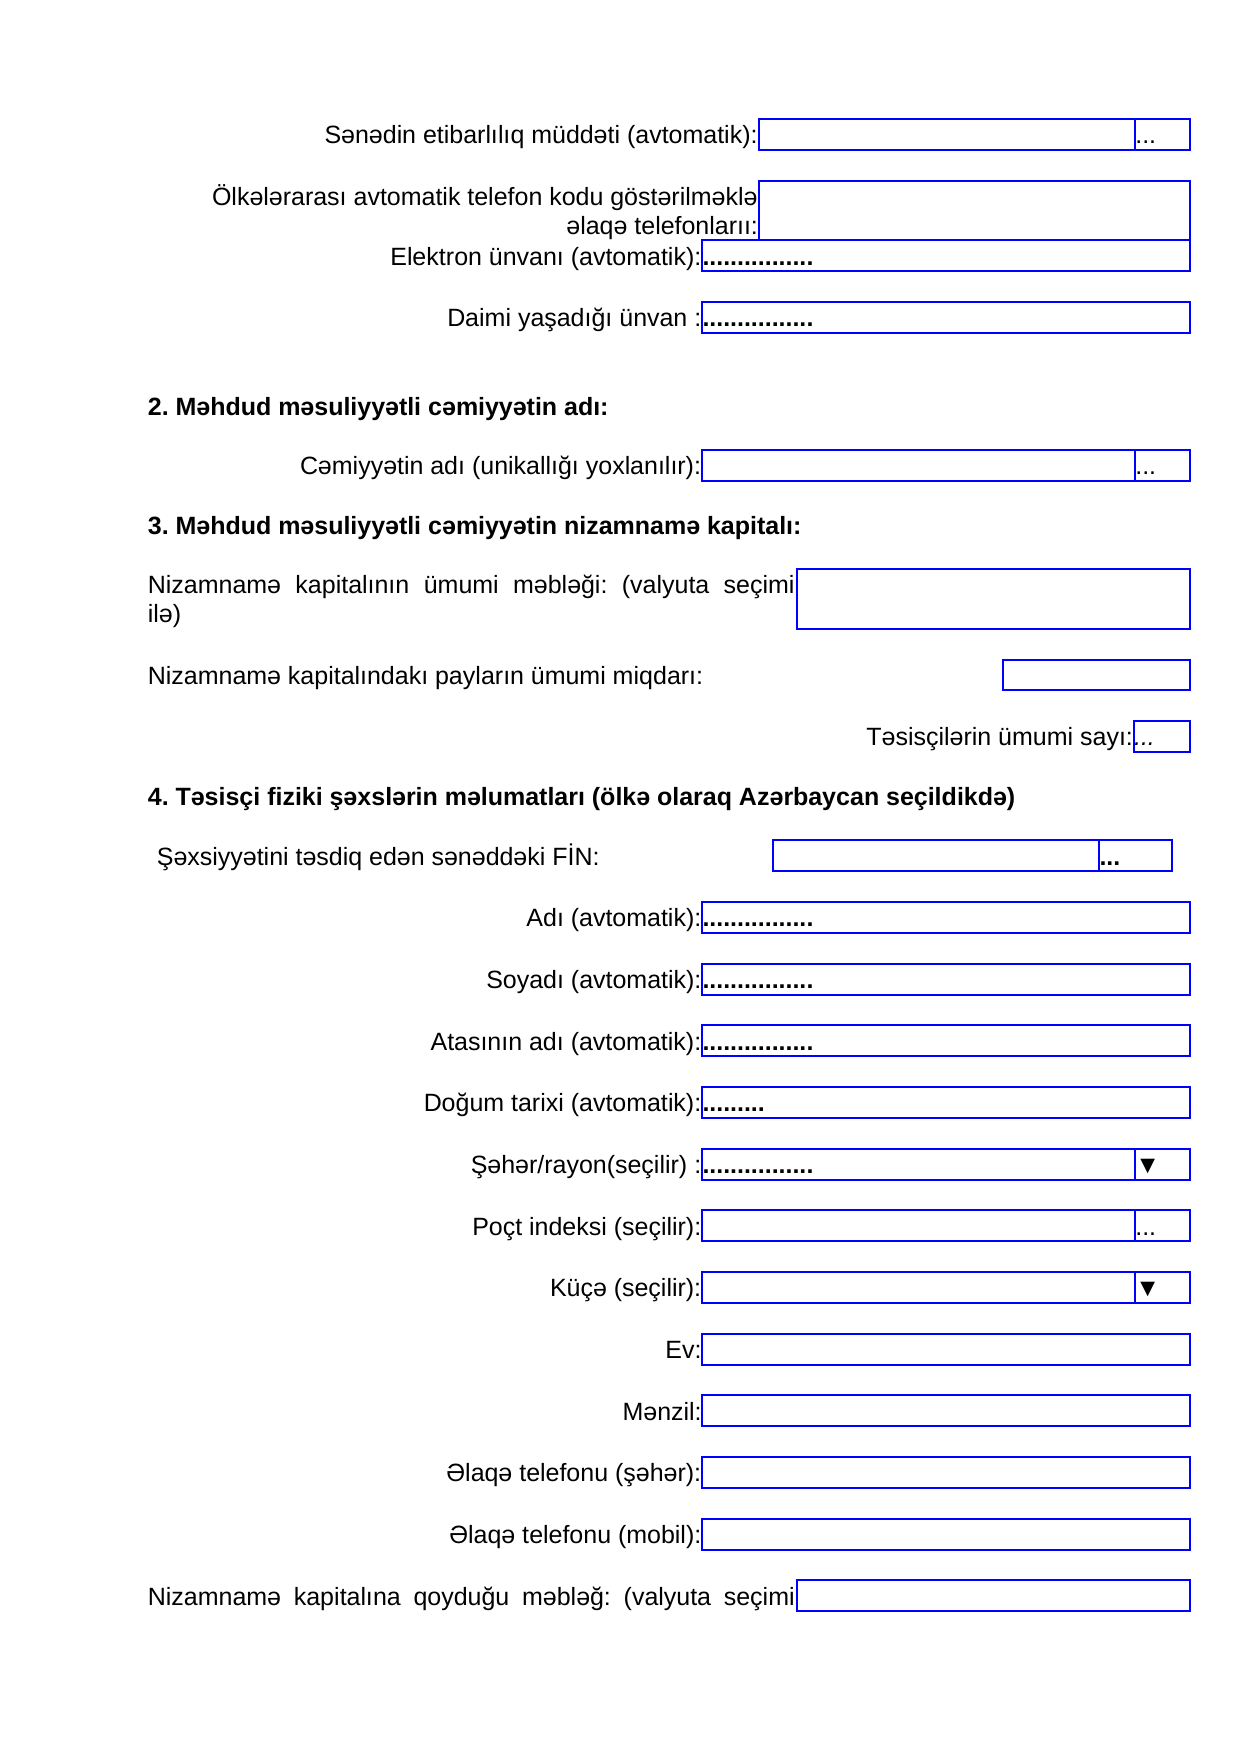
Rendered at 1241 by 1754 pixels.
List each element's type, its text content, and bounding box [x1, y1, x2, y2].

table_header [703, 1520, 1189, 1548]
table_header Ölkələrarası avtomatik telefon kodu göstərilməklə əlaqə telefonlarıı: [148, 180, 758, 239]
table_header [148, 1579, 796, 1610]
table_header [774, 841, 1098, 870]
table_header [703, 451, 1134, 480]
table_header ... [1136, 451, 1189, 480]
table_header Ev: [148, 1333, 701, 1363]
table_header ................ [703, 1150, 1134, 1178]
table_cell Elektron ünvanı (avtomatik): [148, 239, 701, 270]
table_header Nizamnamə kapitalının ümumi məbləği: (valyuta seçimi ilə) [148, 568, 796, 628]
text 4. Təsisçi fiziki şəxslərin məlumatları (ölkə olaraq Azərbaycan seçildikdə) [148, 782, 1182, 811]
table_header ... [1100, 841, 1171, 870]
table_header ................ [703, 303, 1189, 332]
table_header [703, 1396, 1189, 1425]
table_header Nizamnamə kapitalındakı payların ümumi miqdarı: [148, 659, 1002, 689]
table_header ▼ [1136, 1150, 1189, 1178]
table_header Soyadı (avtomatik): [148, 963, 701, 993]
table_header Atasının adı (avtomatik): [148, 1024, 701, 1055]
table_header Poçt indeksi (seçilir): [148, 1209, 701, 1240]
table_header ......... [703, 1088, 1189, 1117]
table_header ▼ [1136, 1273, 1189, 1302]
table_header Təsisçilərin ümumi sayı: [148, 720, 1133, 751]
table_header [798, 1581, 1189, 1610]
text 2. Məhdud məsuliyyətli cəmiyyətin adı: [148, 391, 1181, 420]
table_header Cəmiyyətin adı (unikallığı yoxlanılır): [148, 449, 701, 480]
table_header [798, 570, 1189, 628]
table_header Adı (avtomatik): [148, 901, 701, 932]
table_header ... [1135, 722, 1189, 751]
table_header [703, 1211, 1134, 1240]
table_header [703, 1273, 1134, 1302]
table_header Daimi yaşadığı ünvan : [148, 301, 701, 332]
table_header Küçə (seçilir): [148, 1271, 701, 1302]
table_header Əlaqə telefonu (mobil): [148, 1518, 701, 1548]
table_header Əlaqə telefonu (şəhər): [148, 1456, 701, 1487]
table_header ................ [703, 965, 1189, 993]
table_header [703, 1458, 1189, 1487]
table_header Şəhər/rayon(seçilir) : [148, 1148, 701, 1178]
table_header [760, 182, 1189, 239]
table_header [1004, 661, 1189, 689]
table_cell ................ [703, 241, 1189, 270]
table_header Sənədin etibarlılıq müddəti (avtomatik): [148, 118, 758, 149]
table_header Mənzil: [148, 1394, 701, 1425]
table_header [760, 120, 1134, 149]
table_header Doğum tarixi (avtomatik): [148, 1086, 701, 1117]
table_header ................ [703, 1026, 1189, 1055]
table_header ................ [703, 903, 1189, 932]
table_header ... [1136, 120, 1189, 149]
text 3. Məhdud məsuliyyətli cəmiyyətin nizamnamə kapitalı: [148, 511, 1182, 539]
table_header [703, 1335, 1189, 1363]
table_header Şəxsiyyətini təsdiq edən sənəddəki FİN: [157, 839, 772, 870]
table_header ... [1136, 1211, 1189, 1240]
